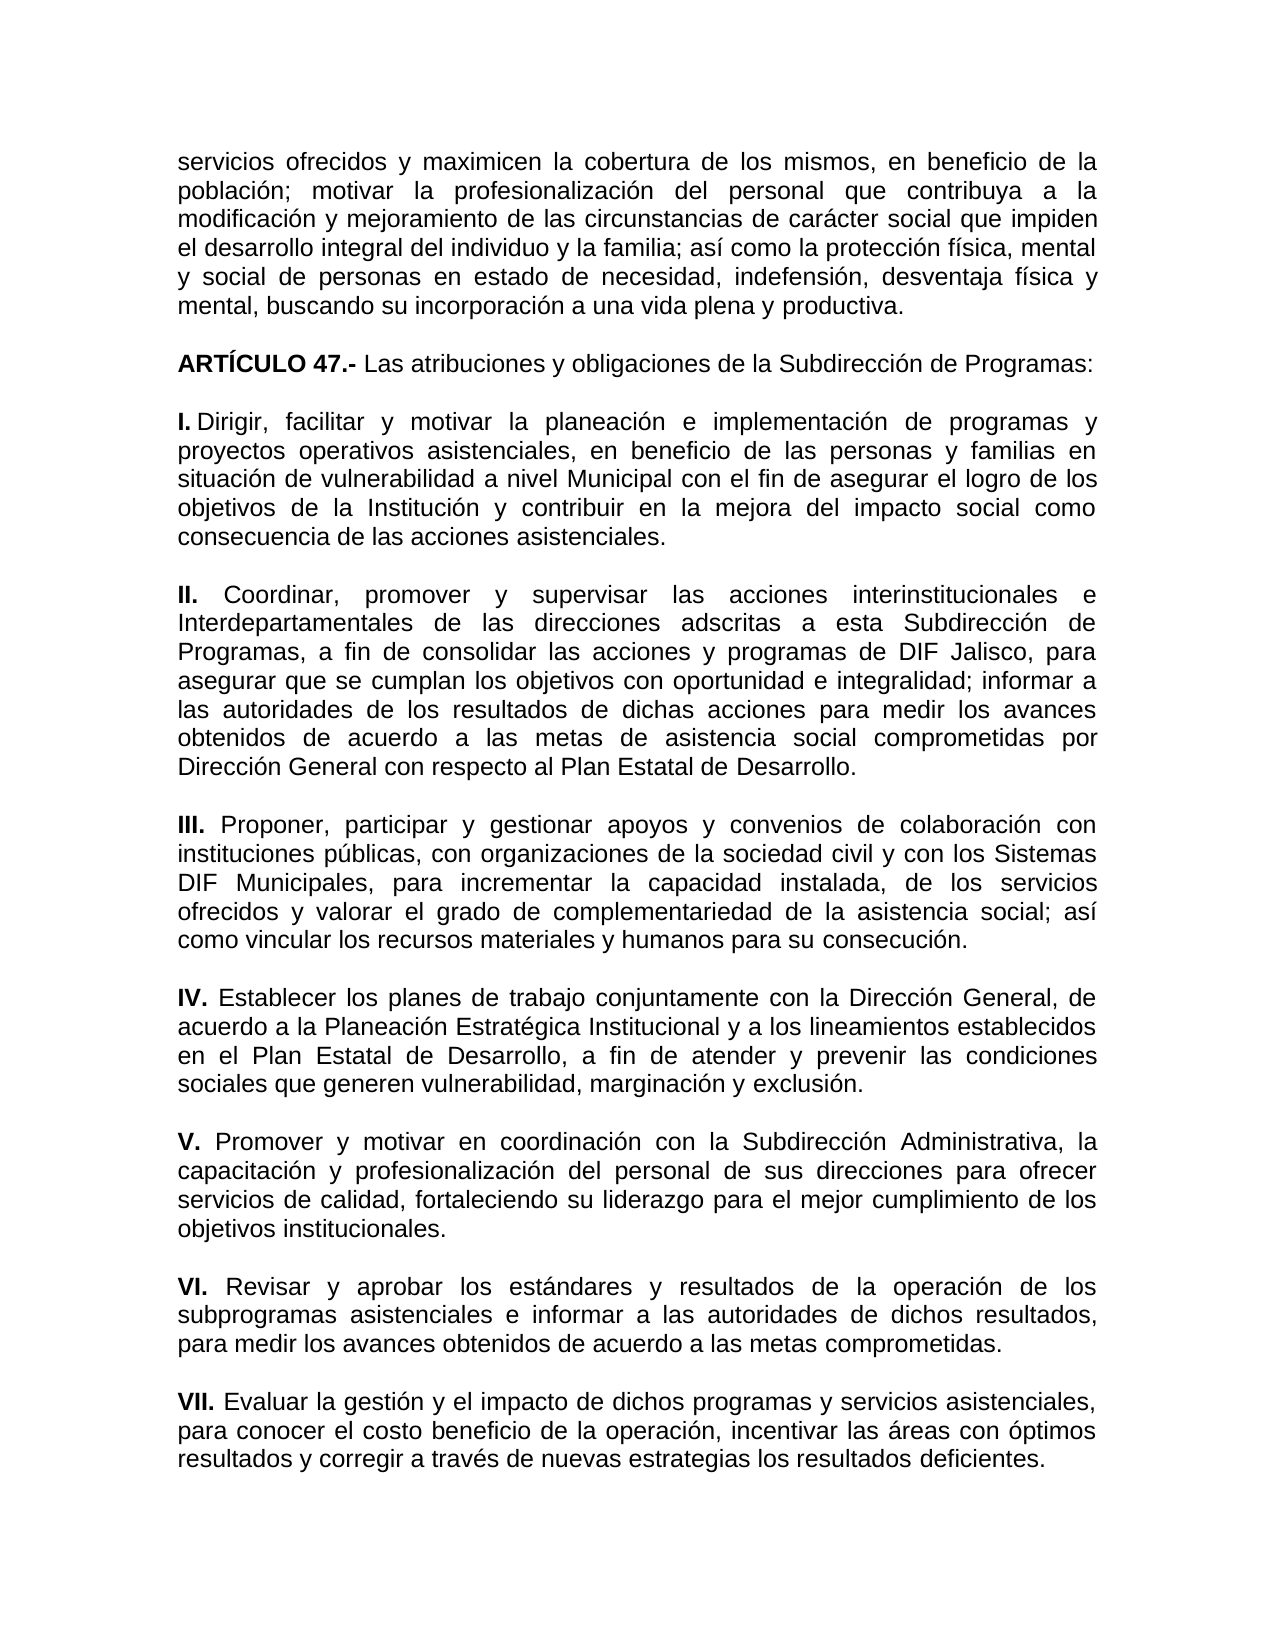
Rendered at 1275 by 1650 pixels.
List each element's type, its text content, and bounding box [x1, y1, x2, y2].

list Promover y motivar en coordinación con la Subdirección Administrativa, la capacitación y profesionalización del personal de sus direcciones para ofrecer servicios de calidad, fortaleciendo su liderazgo para el mejor cumplimiento de los objetivos institucionales. [177, 1127, 1098, 1242]
list Dirigir, facilitar y motivar la planeación e implementación de programas y proyectos operativos asistenciales, en beneficio de las personas y familias en situación de vulnerabilidad a nivel Municipal con el fin de asegurar el logro de los objetivos de la Institución y contribuir en la mejora del impacto social como consecuencia de las acciones asistenciales. [177, 407, 1098, 551]
text servicios ofrecidos y maximicen la cobertura de los mismos, en beneficio de la población; motivar la profesionalización del personal que contribuya a la modificación y mejoramiento de las circunstancias de carácter social que impiden el desarrollo integral del individuo y la familia; así como la protección física, mental y social de personas en estado de necesidad, indefensión, desventaja física y mental, buscando su incorporación a una vida plena y productiva. [177, 147, 1098, 319]
list Evaluar la gestión y el impacto de dichos programas y servicios asistenciales, para conocer el costo beneficio de la operación, incentivar las áreas con óptimos resultados y corregir a través de nuevas estrategias los resultados deficientes. [177, 1387, 1097, 1473]
list Proponer, participar y gestionar apoyos y convenios de colaboración con instituciones públicas, con organizaciones de la sociedad civil y con los Sistemas DIF Municipales, para incrementar la capacidad instalada, de los servicios ofrecidos y valorar el grado de complementariedad de la asistencia social; así como vincular los recursos materiales y humanos para su consecución. [177, 810, 1098, 954]
list Revisar y aprobar los estándares y resultados de la operación de los subprogramas asistenciales e informar a las autoridades de dichos resultados, para medir los avances obtenidos de acuerdo a las metas comprometidas. [177, 1272, 1098, 1358]
text ARTÍCULO 47.- Las atribuciones y obligaciones de la Subdirección de Programas: [177, 349, 1139, 378]
list Establecer los planes de trabajo conjuntamente con la Dirección General, de acuerdo a la Planeación Estratégica Institucional y a los lineamientos establecidos en el Plan Estatal de Desarrollo, a fin de atender y prevenir las condiciones sociales que generen vulnerabilidad, marginación y exclusión. [177, 983, 1098, 1098]
list Coordinar, promover y supervisar las acciones interinstitucionales e Interdepartamentales de las direcciones adscritas a esta Subdirección de Programas, a fin de consolidar las acciones y programas de DIF Jalisco, para asegurar que se cumplan los objetivos con oportunidad e integralidad; informar a las autoridades de los resultados de dichas acciones para medir los avances obtenidos de acuerdo a las metas de asistencia social comprometidas por Dirección General con respecto al Plan Estatal de Desarrollo. [177, 580, 1098, 781]
